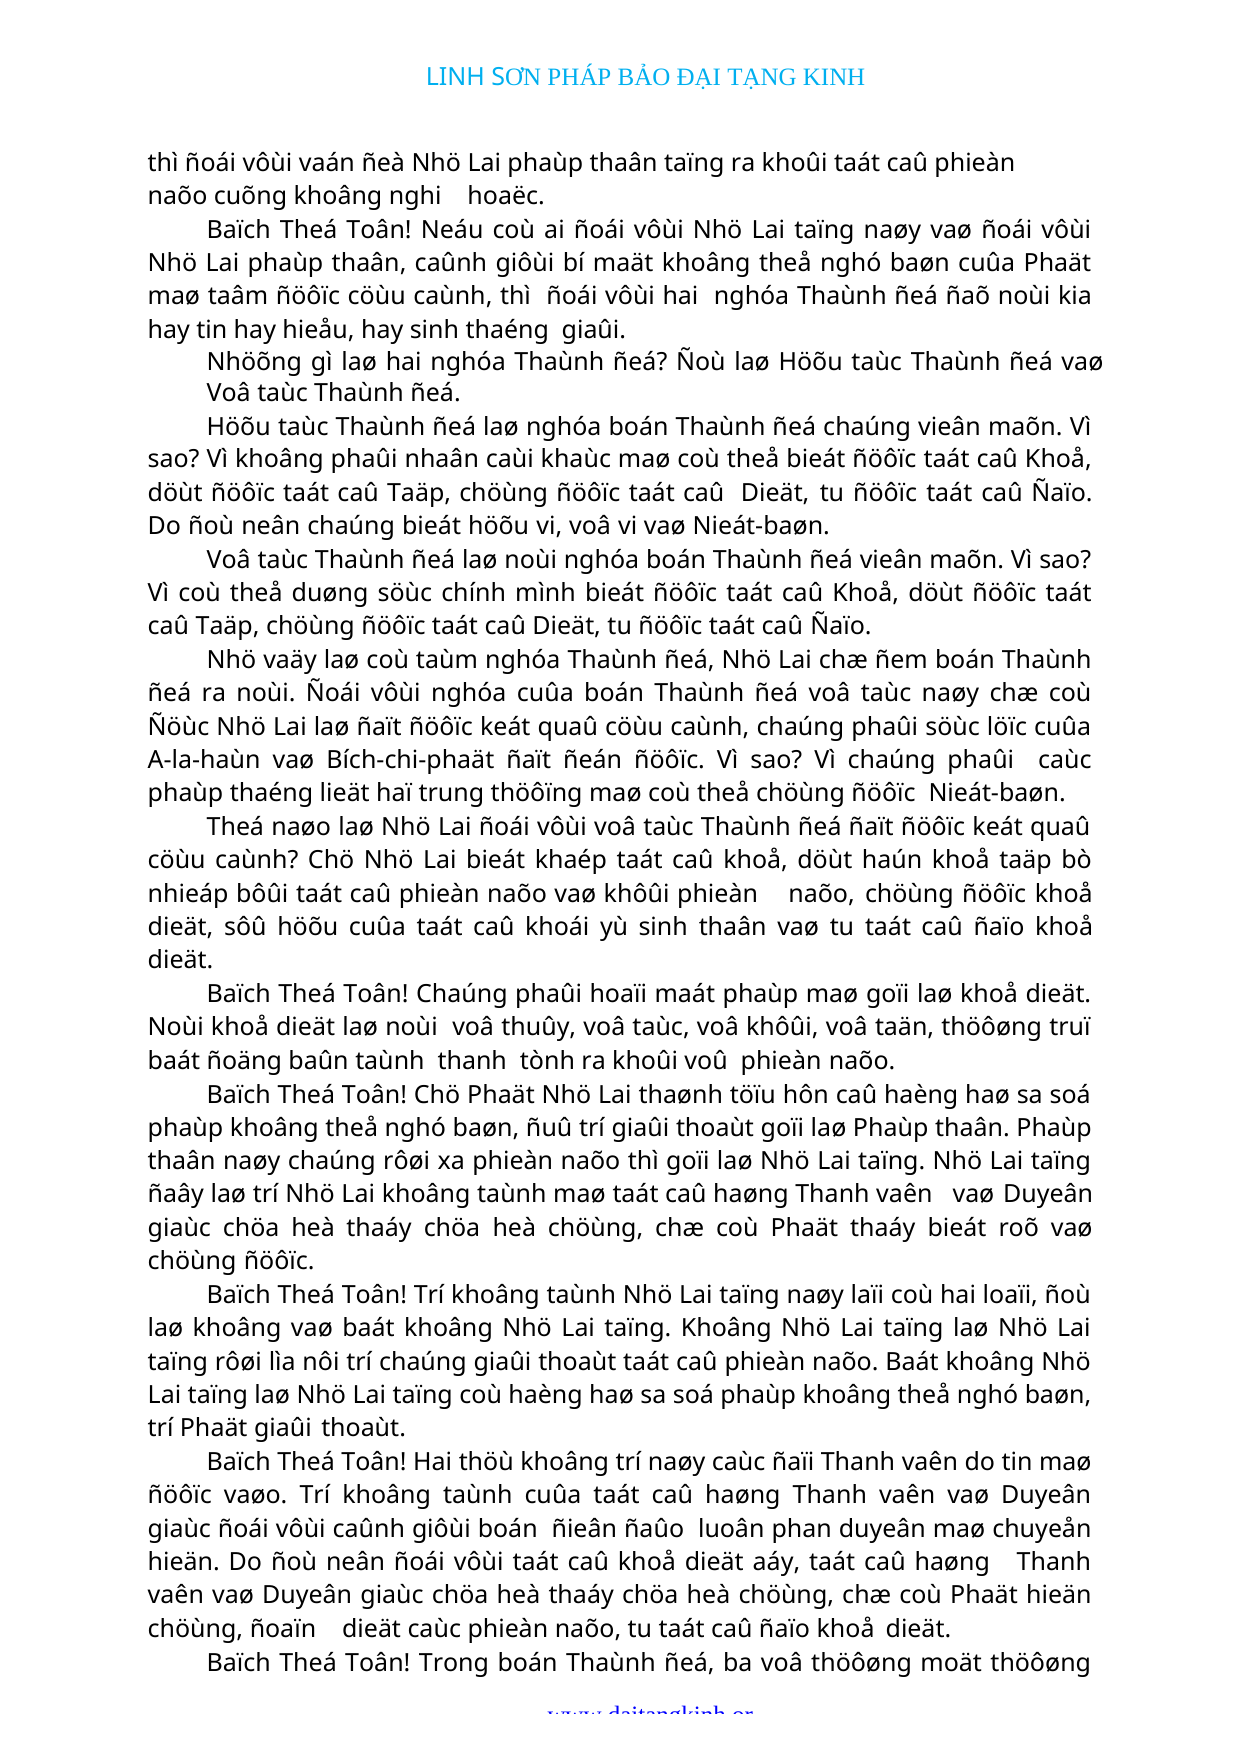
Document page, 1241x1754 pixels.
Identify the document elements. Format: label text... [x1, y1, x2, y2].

text Baïch Theá Toân! Hai thöù khoâng trí naøy caùc ñaïi Thanh vaên do tin maø ñöôïc vaøo. Trí khoâng taùnh cuûa taát caû haøng Thanh vaên vaø Duyeân giaùc ñoái vôùi caûnh giôùi boán ñieân ñaûo luoân phan duyeân maø chuyeån hieän. Do ñoù neân ñoái vôùi taát caû khoå dieät aáy, taát caû haøng Thanh vaên vaø Duyeân giaùc chöa heà thaáy chöa heà chöùng, chæ coù Phaät hieän chöùng, ñoaïn dieät caùc phieàn naõo, tu taát caû ñaïo khoå dieät. [147, 1444, 1093, 1644]
text Baïch Theá Toân! Trí khoâng taùnh Nhö Lai taïng naøy laïi coù hai loaïi, ñoù laø khoâng vaø baát khoâng Nhö Lai taïng. Khoâng Nhö Lai taïng laø Nhö Lai taïng rôøi lìa nôi trí chaúng giaûi thoaùt taát caû phieàn naõo. Baát khoâng Nhö Lai taïng laø Nhö Lai taïng coù haèng haø sa soá phaùp khoâng theå nghó baøn, trí Phaät giaûi thoaùt. [147, 1277, 1093, 1444]
text Baïch Theá Toân! Neáu coù ai ñoái vôùi Nhö Lai taïng naøy vaø ñoái vôùi Nhö Lai phaùp thaân, caûnh giôùi bí maät khoâng theå nghó baøn cuûa Phaät maø taâm ñöôïc cöùu caùnh, thì ñoái vôùi hai nghóa Thaùnh ñeá ñaõ noùi kia hay tin hay hieåu, hay sinh thaéng giaûi. [147, 212, 1093, 345]
text thì ñoái vôùi vaán ñeà Nhö Lai phaùp thaân taïng ra khoûi taát caû phieàn naõo cuõng khoâng nghi hoaëc. [147, 145, 1068, 212]
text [147, 1644, 1093, 1678]
text Theá naøo laø Nhö Lai ñoái vôùi voâ taùc Thaùnh ñeá ñaït ñöôïc keát quaû cöùu caùnh? Chö Nhö Lai bieát khaép taát caû khoå, döùt haún khoå taäp bò nhieáp bôûi taát caû phieàn naõo vaø khôûi phieàn naõo, chöùng ñöôïc khoå dieät, sôû höõu cuûa taát caû khoái yù sinh thaân vaø tu taát caû ñaïo khoå dieät. [147, 809, 1093, 976]
text Baïch Theá Toân! Chaúng phaûi hoaïi maát phaùp maø goïi laø khoå dieät. Noùi khoå dieät laø noùi voâ thuûy, voâ taùc, voâ khôûi, voâ taän, thöôøng truï baát ñoäng baûn taùnh thanh tònh ra khoûi voû phieàn naõo. [147, 976, 1093, 1076]
text Nhö vaäy laø coù taùm nghóa Thaùnh ñeá, Nhö Lai chæ ñem boán Thaùnh ñeá ra noùi. Ñoái vôùi nghóa cuûa boán Thaùnh ñeá voâ taùc naøy chæ coù Ñöùc Nhö Lai laø ñaït ñöôïc keát quaû cöùu caùnh, chaúng phaûi söùc löïc cuûa A-la-haùn vaø Bích-chi-phaät ñaït ñeán ñöôïc. Vì sao? Vì chaúng phaûi caùc phaùp thaéng lieät haï trung thöôïng maø coù theå chöùng ñöôïc Nieát-baøn. [147, 642, 1093, 809]
text Voâ taùc Thaùnh ñeá laø noùi nghóa boán Thaùnh ñeá vieân maõn. Vì sao? Vì coù theå duøng söùc chính mình bieát ñöôïc taát caû Khoå, döùt ñöôïc taát caû Taäp, chöùng ñöôïc taát caû Dieät, tu ñöôïc taát caû Ñaïo. [147, 542, 1093, 642]
text Baïch Theá Toân! Chö Phaät Nhö Lai thaønh töïu hôn caû haèng haø sa soá phaùp khoâng theå nghó baøn, ñuû trí giaûi thoaùt goïi laø Phaùp thaân. Phaùp thaân naøy chaúng rôøi xa phieàn naõo thì goïi laø Nhö Lai taïng. Nhö Lai taïng ñaây laø trí Nhö Lai khoâng taùnh maø taát caû haøng Thanh vaên vaø Duyeân giaùc chöa heà thaáy chöa heà chöùng, chæ coù Phaät thaáy bieát roõ vaø chöùng ñöôïc. [147, 1076, 1093, 1277]
text Höõu taùc Thaùnh ñeá laø nghóa boán Thaùnh ñeá chaúng vieân maõn. Vì sao? Vì khoâng phaûi nhaân caùi khaùc maø coù theå bieát ñöôïc taát caû Khoå, döùt ñöôïc taát caû Taäp, chöùng ñöôïc taát caû Dieät, tu ñöôïc taát caû Ñaïo. Do ñoù neân chaúng bieát höõu vi, voâ vi vaø Nieát-baøn. [147, 408, 1093, 542]
text Nhöõng gì laø hai nghóa Thaùnh ñeá? Ñoù laø Höõu taùc Thaùnh ñeá vaø Voâ taùc Thaùnh ñeá. [206, 345, 1105, 408]
